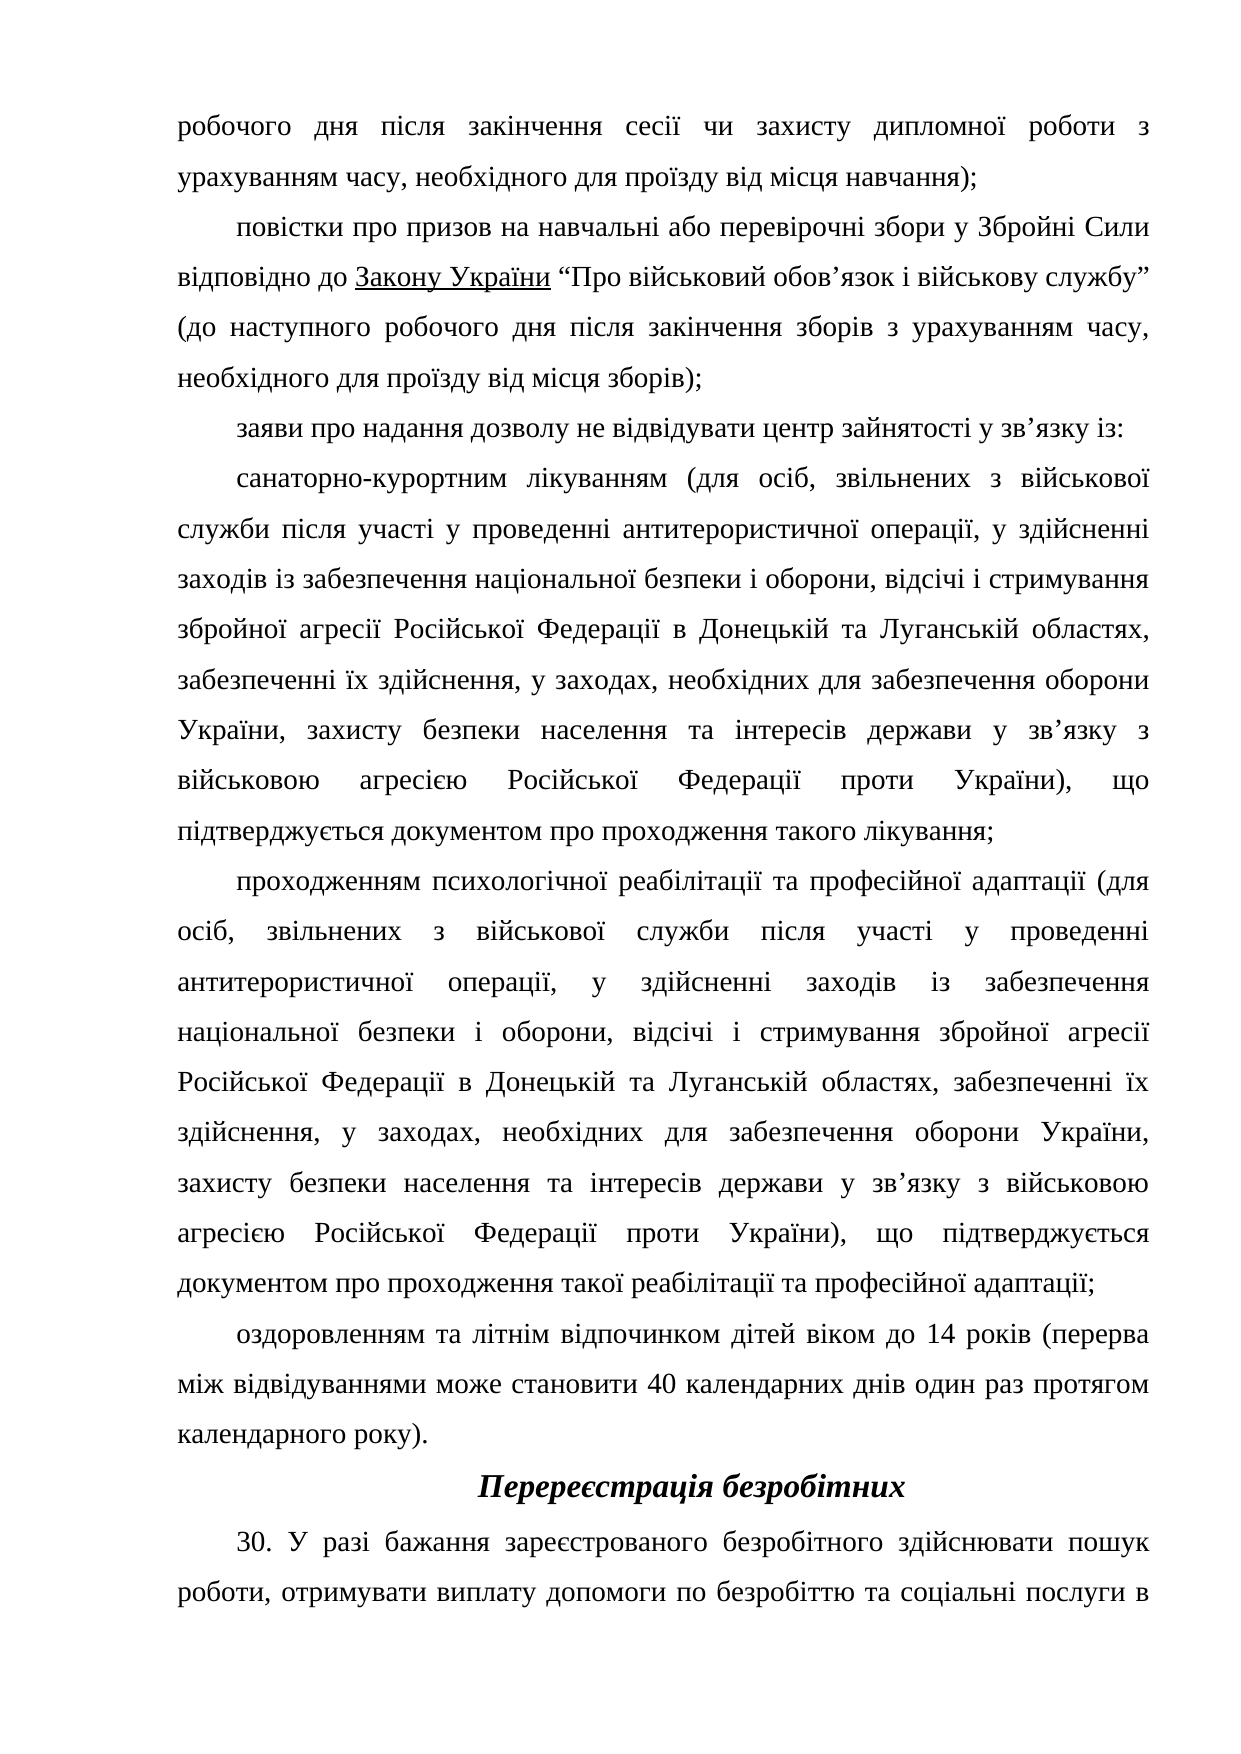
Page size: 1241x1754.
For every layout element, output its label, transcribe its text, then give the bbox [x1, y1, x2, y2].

text оздоровленням та літнім відпочинком дітей віком до 14 років (перерва між відвідуваннями може становити 40 календарних днів один раз протягом календарного року). [177, 1316, 1150, 1450]
text проходженням психологічної реабілітації та професійної адаптації (для осіб, звільнених з військової служби після участі у проведенні антитерористичної операції, у здійсненні заходів із забезпечення національної безпеки і оборони, відсічі і стримування збройної агресії Російської Федерації в Донецькій та Луганській областях, забезпеченні їх здійснення, у заходах, необхідних для забезпечення оборони України, захисту безпеки населення та інтересів держави у зв’язку з військовою агресією Російської Федерації проти України), що підтверджується документом про проходження такої реабілітації та професійної адаптації; [177, 863, 1150, 1299]
text повістки про призов на навчальні або перевірочні збори у Збройні Сили відповідно до Закону України “Про військовий обов’язок і військову службу” (до наступного робочого дня після закінчення зборів з урахуванням часу, необхідного для проїзду від місця зборів); [177, 209, 1150, 393]
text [177, 108, 1150, 192]
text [177, 1524, 1150, 1608]
text санаторно-курортним лікуванням (для осіб, звільнених з військової служби після участі у проведенні антитерористичної операції, у здійсненні заходів із забезпечення національної безпеки і оборони, відсічі і стримування збройної агресії Російської Федерації в Донецькій та Луганській областях, забезпеченні їх здійснення, у заходах, необхідних для забезпечення оборони України, захисту безпеки населення та інтересів держави у зв’язку з військовою агресією Російської Федерації проти України), що підтверджується документом про проходження такого лікування; [177, 461, 1150, 846]
text заяви про надання дозволу не відвідувати центр зайнятості у зв’язку із: [177, 410, 1150, 444]
text Перереєстрація безробітних [177, 1467, 1150, 1505]
